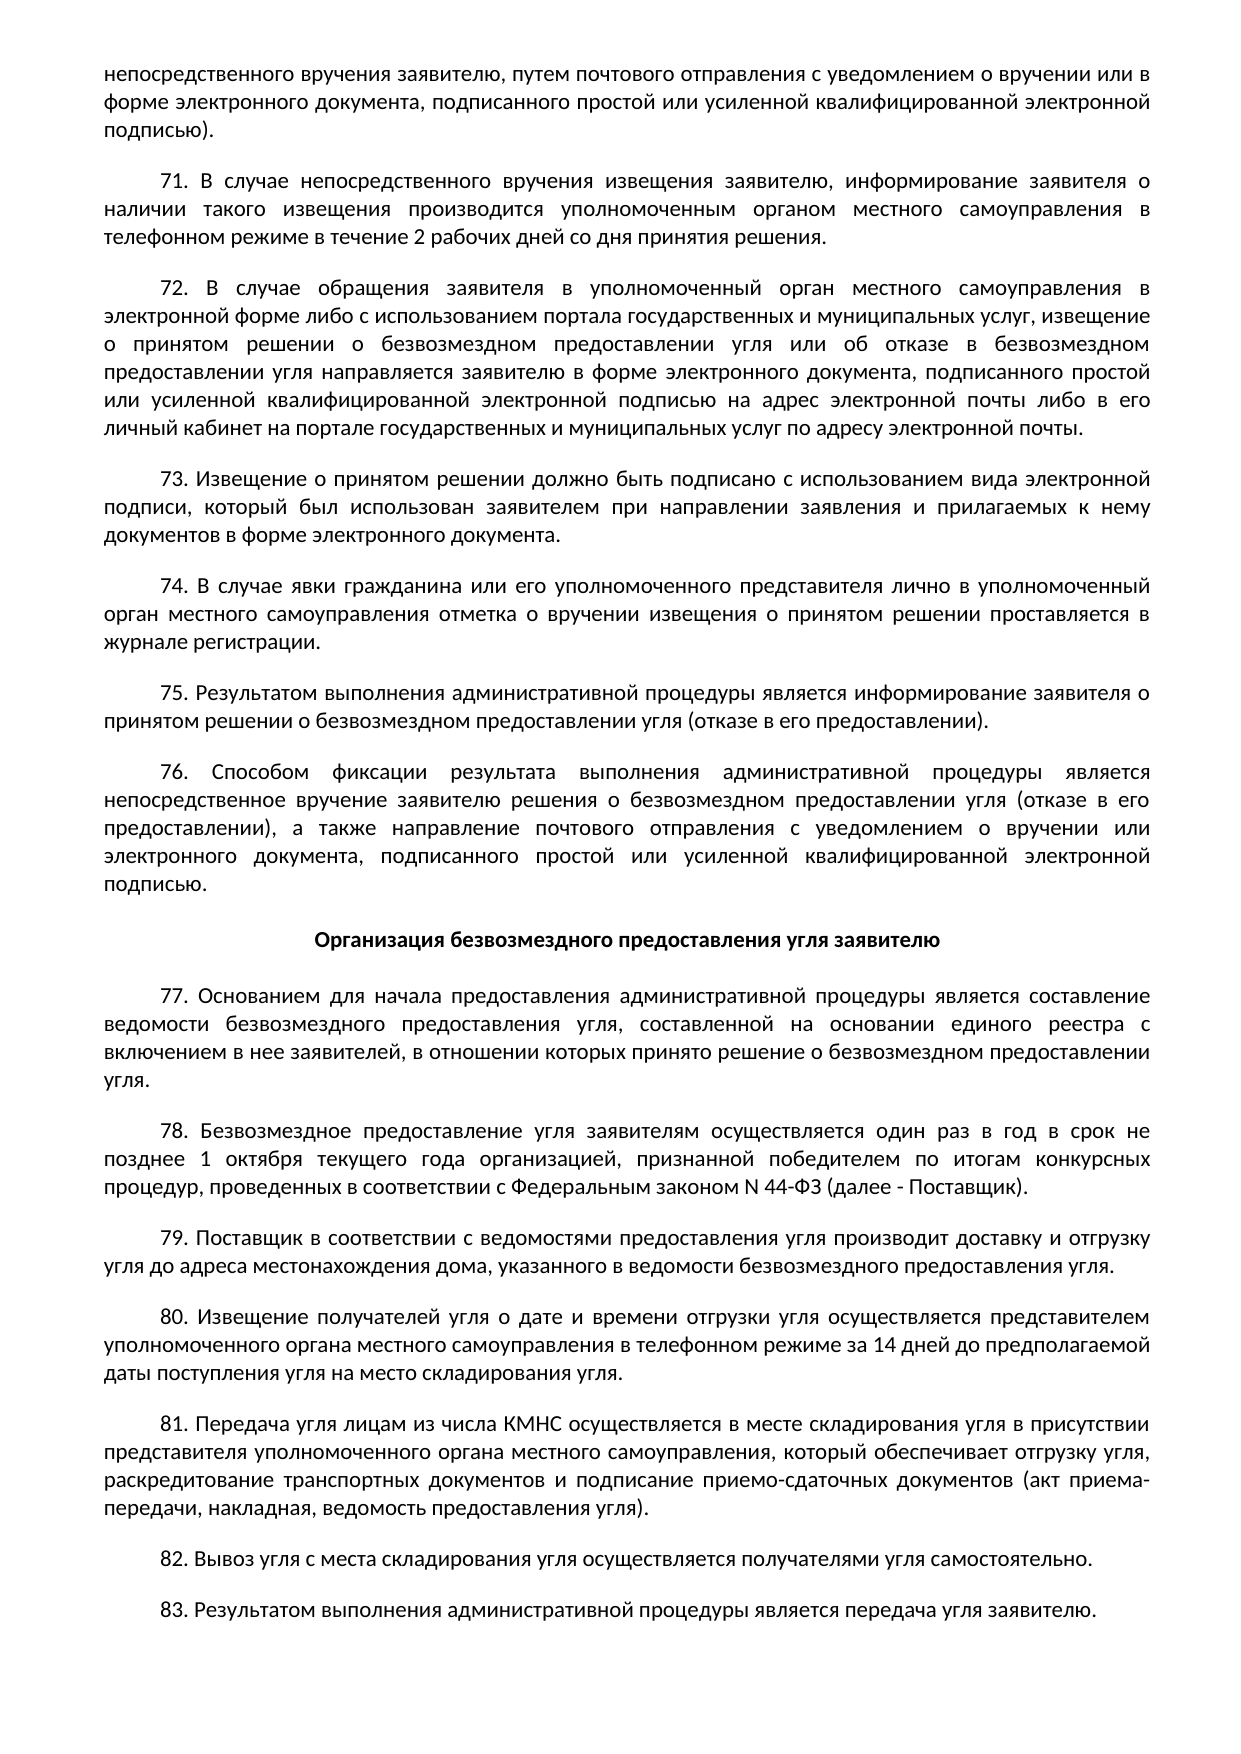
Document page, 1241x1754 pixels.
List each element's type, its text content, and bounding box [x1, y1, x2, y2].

text 79. Поставщик в соответствии с ведомостями предоставления угля производит доставку и отгрузку угля до адреса местонахождения дома, указанного в ведомости безвозмездного предоставления угля. [103, 1223, 1152, 1279]
text 74. В случае явки гражданина или его уполномоченного представителя лично в уполномоченный орган местного самоуправления отметка о вручении извещения о принятом решении проставляется в журнале регистрации. [103, 571, 1152, 655]
text 72. В случае обращения заявителя в уполномоченный орган местного самоуправления в электронной форме либо с использованием портала государственных и муниципальных услуг, извещение о принятом решении о безвозмездном предоставлении угля или об отказе в безвозмездном предоставлении угля направляется заявителю в форме электронного документа, подписанного простой или усиленной квалифицированной электронной подписью на адрес электронной почты либо в его личный кабинет на портале государственных и муниципальных услуг по адресу электронной почты. [103, 273, 1152, 441]
text 81. Передача угля лицам из числа КМНС осуществляется в месте складирования угля в присутствии представителя уполномоченного органа местного самоуправления, который обеспечивает отгрузку угля, раскредитование транспортных документов и подписание приемо-сдаточных документов (акт приема-передачи, накладная, ведомость предоставления угля). [103, 1409, 1152, 1521]
text 76. Способом фиксации результата выполнения административной процедуры является непосредственное вручение заявителю решения о безвозмездном предоставлении угля (отказе в его предоставлении), а также направление почтового отправления с уведомлением о вручении или электронного документа, подписанного простой или усиленной квалифицированной электронной подписью. [103, 757, 1152, 897]
text 75. Результатом выполнения административной процедуры является информирование заявителя о принятом решении о безвозмездном предоставлении угля (отказе в его предоставлении). [103, 678, 1152, 734]
text 71. В случае непосредственного вручения извещения заявителю, информирование заявителя о наличии такого извещения производится уполномоченным органом местного самоуправления в телефонном режиме в течение 2 рабочих дней со дня принятия решения. [103, 166, 1152, 250]
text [103, 59, 1152, 143]
text 83. Результатом выполнения административной процедуры является передача угля заявителю. [103, 1595, 1152, 1623]
text 80. Извещение получателей угля о дате и времени отгрузки угля осуществляется представителем уполномоченного органа местного самоуправления в телефонном режиме за 14 дней до предполагаемой даты поступления угля на место складирования угля. [103, 1302, 1152, 1386]
text 73. Извещение о принятом решении должно быть подписано с использованием вида электронной подписи, который был использован заявителем при направлении заявления и прилагаемых к нему документов в форме электронного документа. [103, 464, 1152, 548]
text 82. Вывоз угля с места складирования угля осуществляется получателями угля самостоятельно. [103, 1544, 1152, 1572]
text 78. Безвозмездное предоставление угля заявителям осуществляется один раз в год в срок не позднее 1 октября текущего года организацией, признанной победителем по итогам конкурсных процедур, проведенных в соответствии с Федеральным законом N 44-ФЗ (далее - Поставщик). [103, 1116, 1152, 1200]
text 77. Основанием для начала предоставления административной процедуры является составление ведомости безвозмездного предоставления угля, составленной на основании единого реестра с включением в нее заявителей, в отношении которых принято решение о безвозмездном предоставлении угля. [103, 981, 1152, 1093]
title Организация безвозмездного предоставления угля заявителю [103, 925, 1152, 953]
